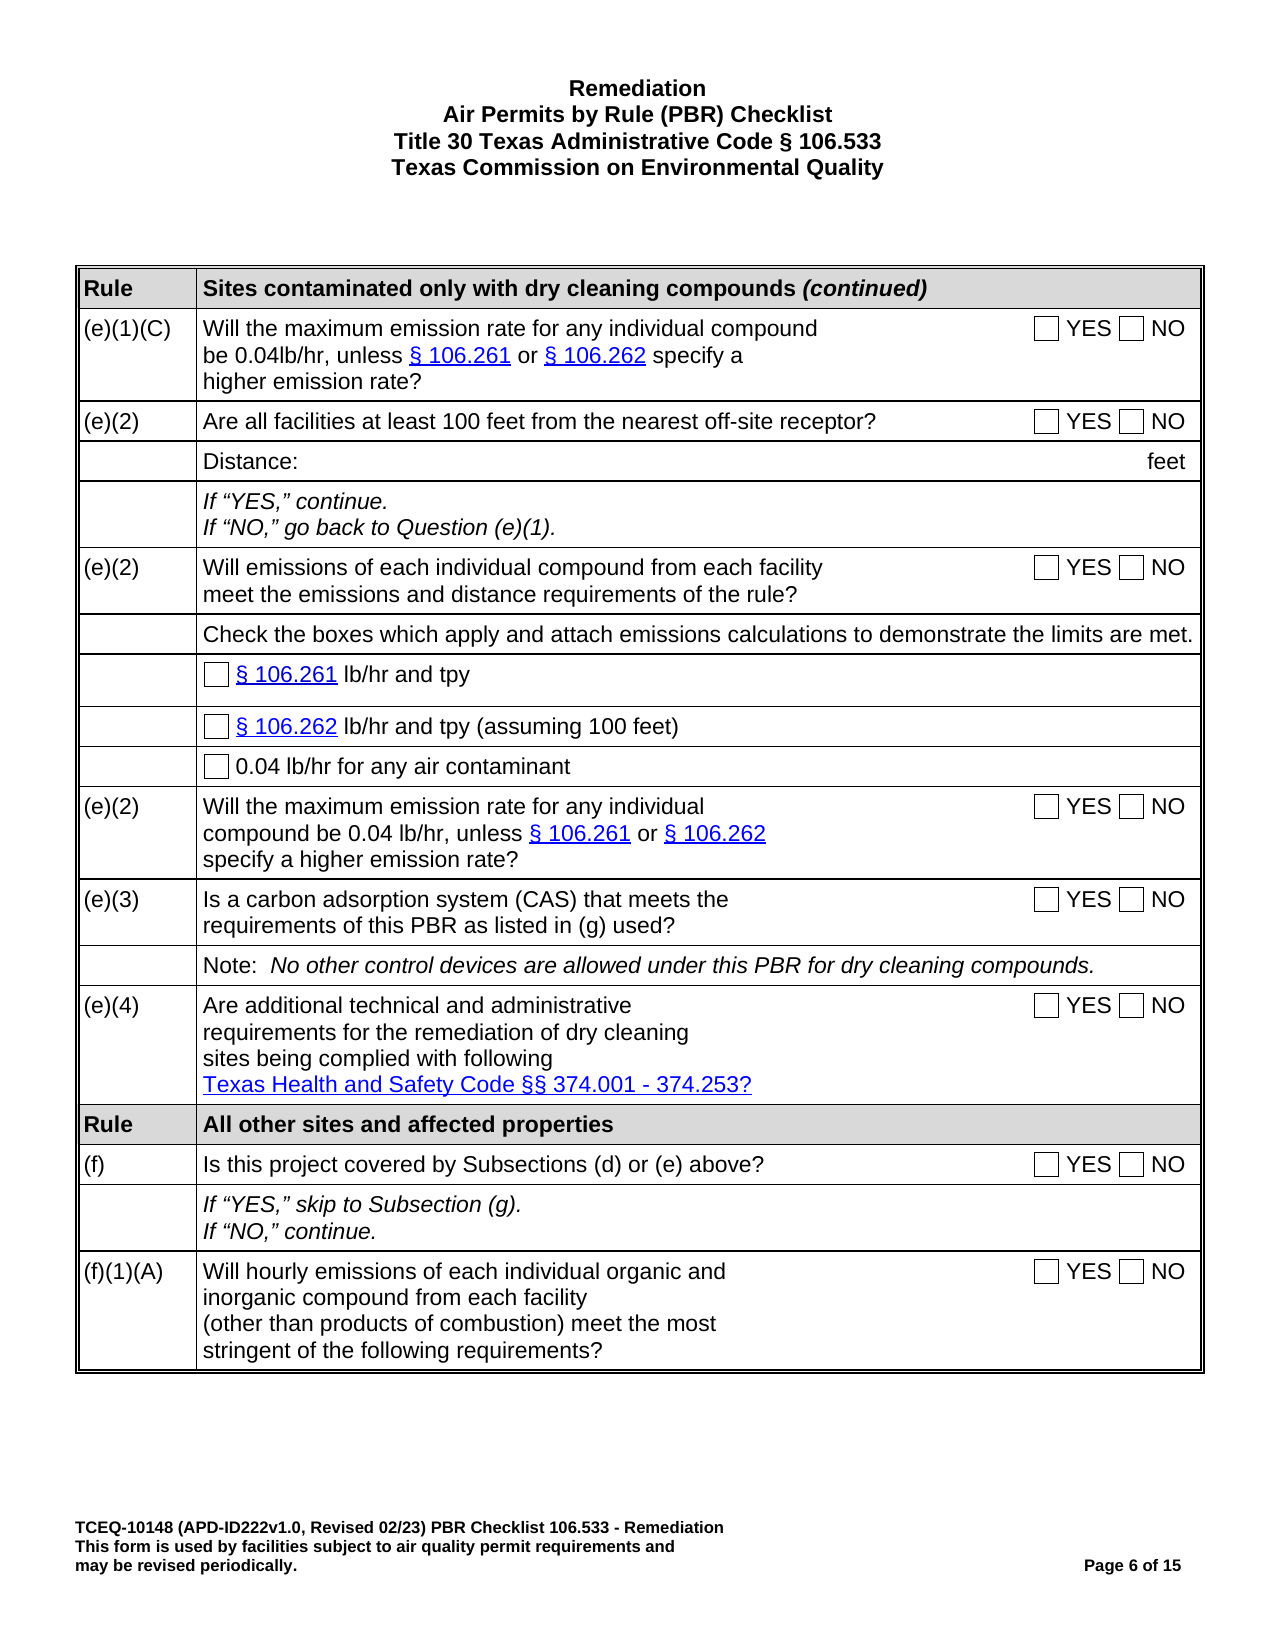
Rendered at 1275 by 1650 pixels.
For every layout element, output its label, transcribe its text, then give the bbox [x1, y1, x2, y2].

table_cell 0.04 lb/hr for any air contaminant [197, 747, 1200, 786]
table_cell (e)(2) [80, 787, 196, 878]
subtitle Air Permits by Rule () Checklist [75, 101, 1200, 128]
table_cell [80, 747, 196, 786]
table_cell [80, 946, 196, 984]
table_cell (f) [80, 1145, 196, 1184]
table_cell Will the maximum emission rate for any individual YES NO compound be 0.04 lb/hr, unless § 106.261 or § 106.262 specify a higher emission rate? [197, 787, 1200, 878]
subtitle Title 30 Texas Administrative Code § 106.533 [75, 128, 1200, 154]
table_cell Are all facilities at least 100 feet from the nearest off-site receptor? YES NO [197, 402, 1200, 440]
table_cell [80, 442, 196, 480]
table_cell Are additional technical and administrative YES NO requirements for the remediation of dry cleaning sites being complied with following Texas Health and Safety Code §§ 374.001 - 374.253? [197, 986, 1200, 1104]
table_cell § 106.262 lb/hr and tpy (assuming 100 feet) [197, 707, 1200, 746]
table_cell [80, 707, 196, 746]
table_cell Will emissions of each individual compound from each facility YES NO meet the emissions and distance requirements of the rule? [197, 548, 1200, 613]
table_cell If “YES,” skip to Subsection (g). If “NO,” continue. [197, 1185, 1200, 1250]
table_cell [80, 615, 196, 653]
table_cell § 106.261 lb/hr and tpy [197, 655, 1200, 706]
subtitle Texas Commission on Environmental Quality [75, 154, 1200, 180]
table_cell Check the boxes which apply and attach emissions calculations to demonstrate the limits are met. [197, 615, 1200, 653]
table_cell Note: No other control devices are allowed under this for dry cleaning compounds. [197, 946, 1200, 984]
table_header Rule [80, 269, 196, 308]
table_cell Is a carbon adsorption system () that meets the YES NO requirements of this as listed in (g) used? [197, 880, 1200, 944]
table_cell Rule [80, 1105, 196, 1144]
table_cell Will hourly emissions of each individual organic and YES NO inorganic compound from each facility (other than products of combustion) meet the most stringent of the following requirements? [197, 1252, 1200, 1369]
table_cell [80, 655, 196, 706]
table_cell (e)(1)(C) [80, 309, 196, 400]
table_cell Will the maximum emission rate for any individual compound YES NO be 0.04lb/hr, unless § 106.261 or § 106.262 specify a higher emission rate? [197, 309, 1200, 400]
table_cell (f)(1)(A) [80, 1252, 196, 1369]
table_cell Is this project covered by Subsections (d) or (e) above? YES NO [197, 1145, 1200, 1184]
table_cell (e)(2) [80, 548, 196, 613]
table_cell [80, 482, 196, 547]
table_cell (e)(4) [80, 986, 196, 1104]
subtitle Remediation [75, 75, 1200, 101]
table_header Sites contaminated only with dry cleaning compounds (continued) [197, 269, 1200, 308]
table_cell (e)(2) [80, 402, 196, 440]
table_cell If “YES,” continue. If “NO,” go back to Question (e)(1). [197, 482, 1200, 547]
table_cell (e)(3) [80, 880, 196, 944]
table_cell [80, 1185, 196, 1250]
table_cell Distance: feet [197, 442, 1200, 480]
table_cell All other sites and affected properties [197, 1105, 1200, 1144]
